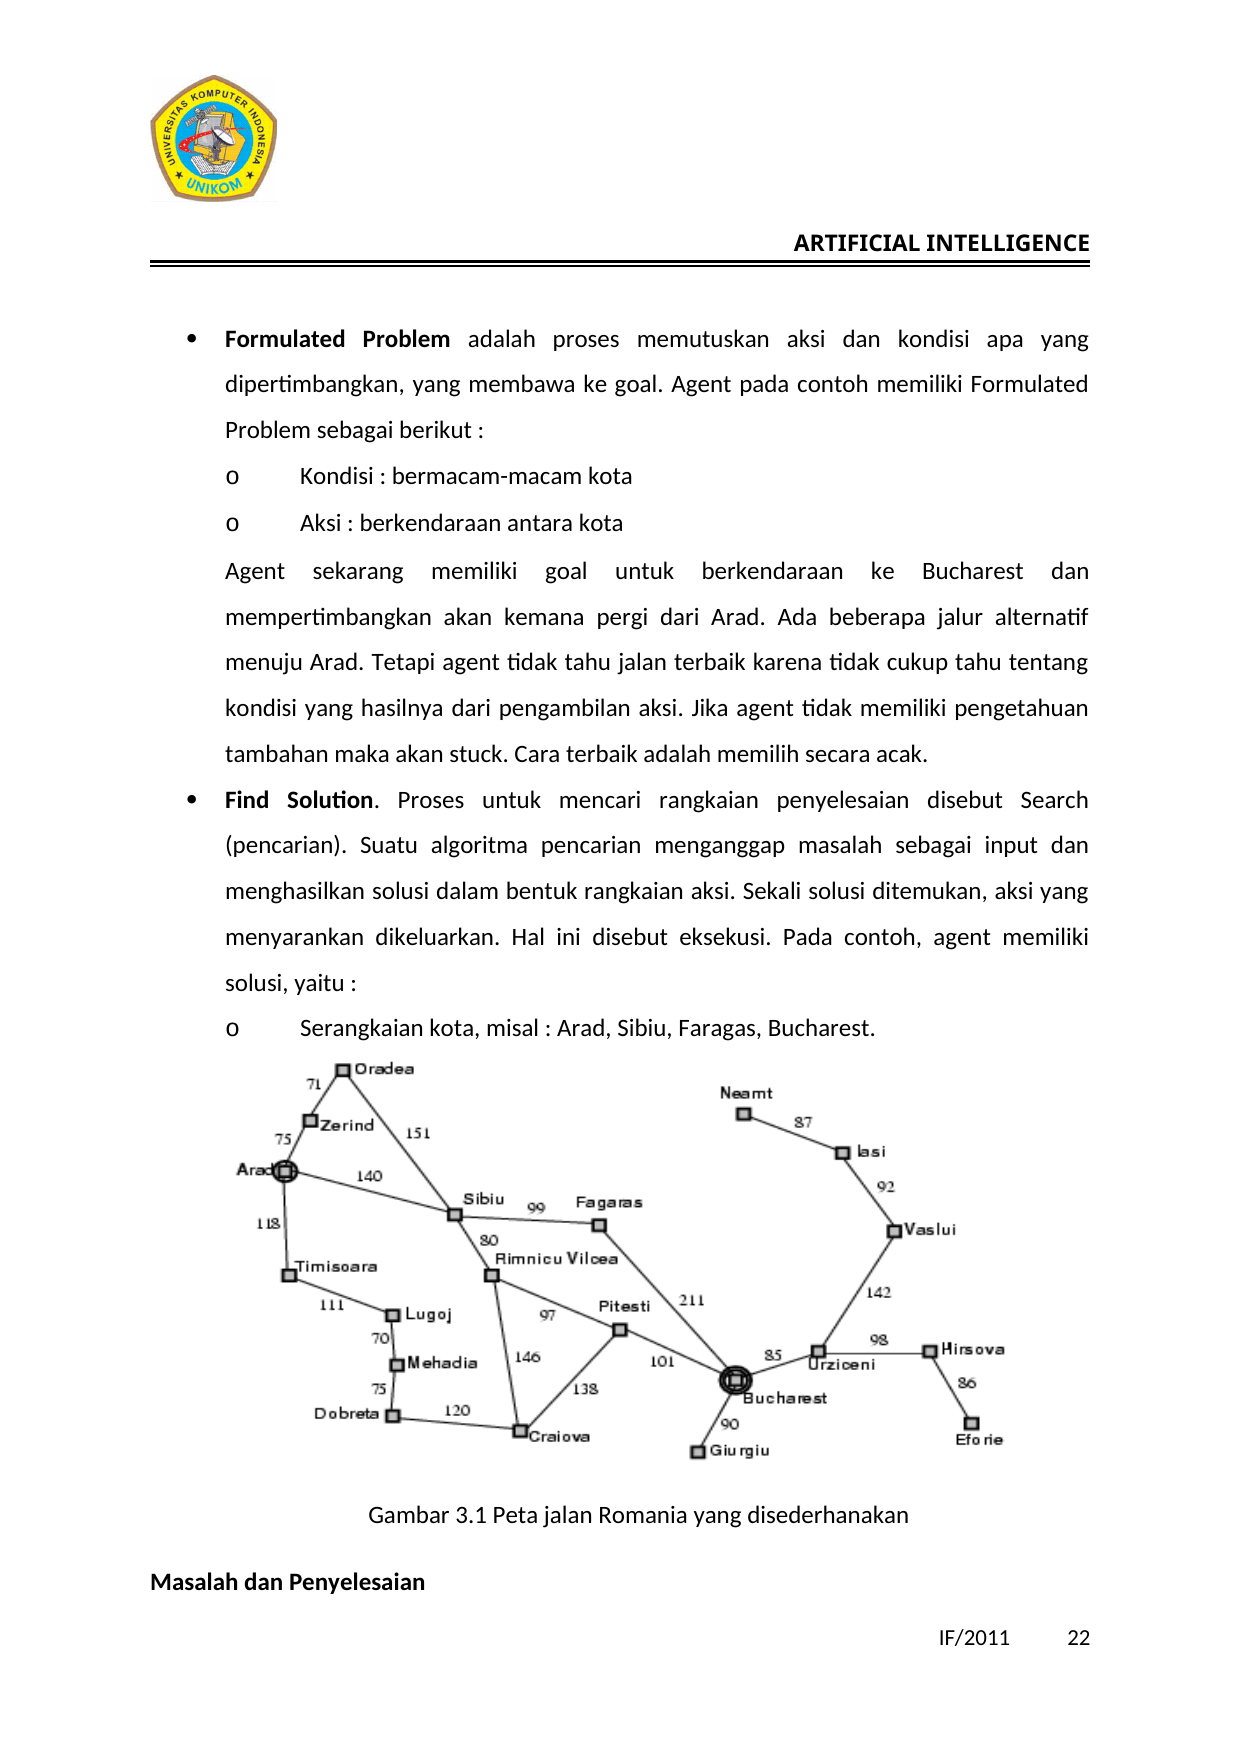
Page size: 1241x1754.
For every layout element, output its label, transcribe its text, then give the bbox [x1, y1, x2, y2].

list Serangkaian kota, misal : Arad, Sibiu, Faragas, Bucharest. [225, 1012, 1090, 1044]
list Kondisi : bermacam-macam kota [225, 460, 1090, 492]
list Formulated Problem adalah proses memutuskan aksi dan kondisi apa yang dipertimbangkan, yang membawa ke goal. Agent pada contoh memiliki Formulated Problem sebagai berikut : [187, 323, 1090, 445]
picture [233, 1060, 1008, 1465]
list Find Solution. Proses untuk mencari rangkaian penyelesaian disebut Search (pencarian). Suatu algoritma pencarian menganggap masalah sebagai input dan menghasilkan solusi dalam bentuk rangkaian aksi. Sekali solusi ditemukan, aksi yang menyarankan dikeluarkan. Hal ini disebut eksekusi. Pada contoh, agent memiliki solusi, yaitu : [187, 784, 1090, 997]
text Gambar 3.1 Peta jalan Romania yang disederhanakan [187, 1499, 1090, 1530]
list Agent sekarang memiliki goal untuk berkendaraan ke Bucharest dan mempertimbangkan akan kemana pergi dari Arad. Ada beberapa jalur alternatif menuju Arad. Tetapi agent tidak tahu jalan terbaik karena tidak cukup tahu tentang kondisi yang hasilnya dari pengambilan aksi. Jika agent tidak memiliki pengetahuan tambahan maka akan stuck. Cara terbaik adalah memilih secara acak. [225, 555, 1090, 768]
list Aksi : berkendaraan antara kota [225, 507, 1090, 539]
picture [150, 75, 278, 202]
text Masalah dan Penyelesaian [150, 1566, 1090, 1597]
